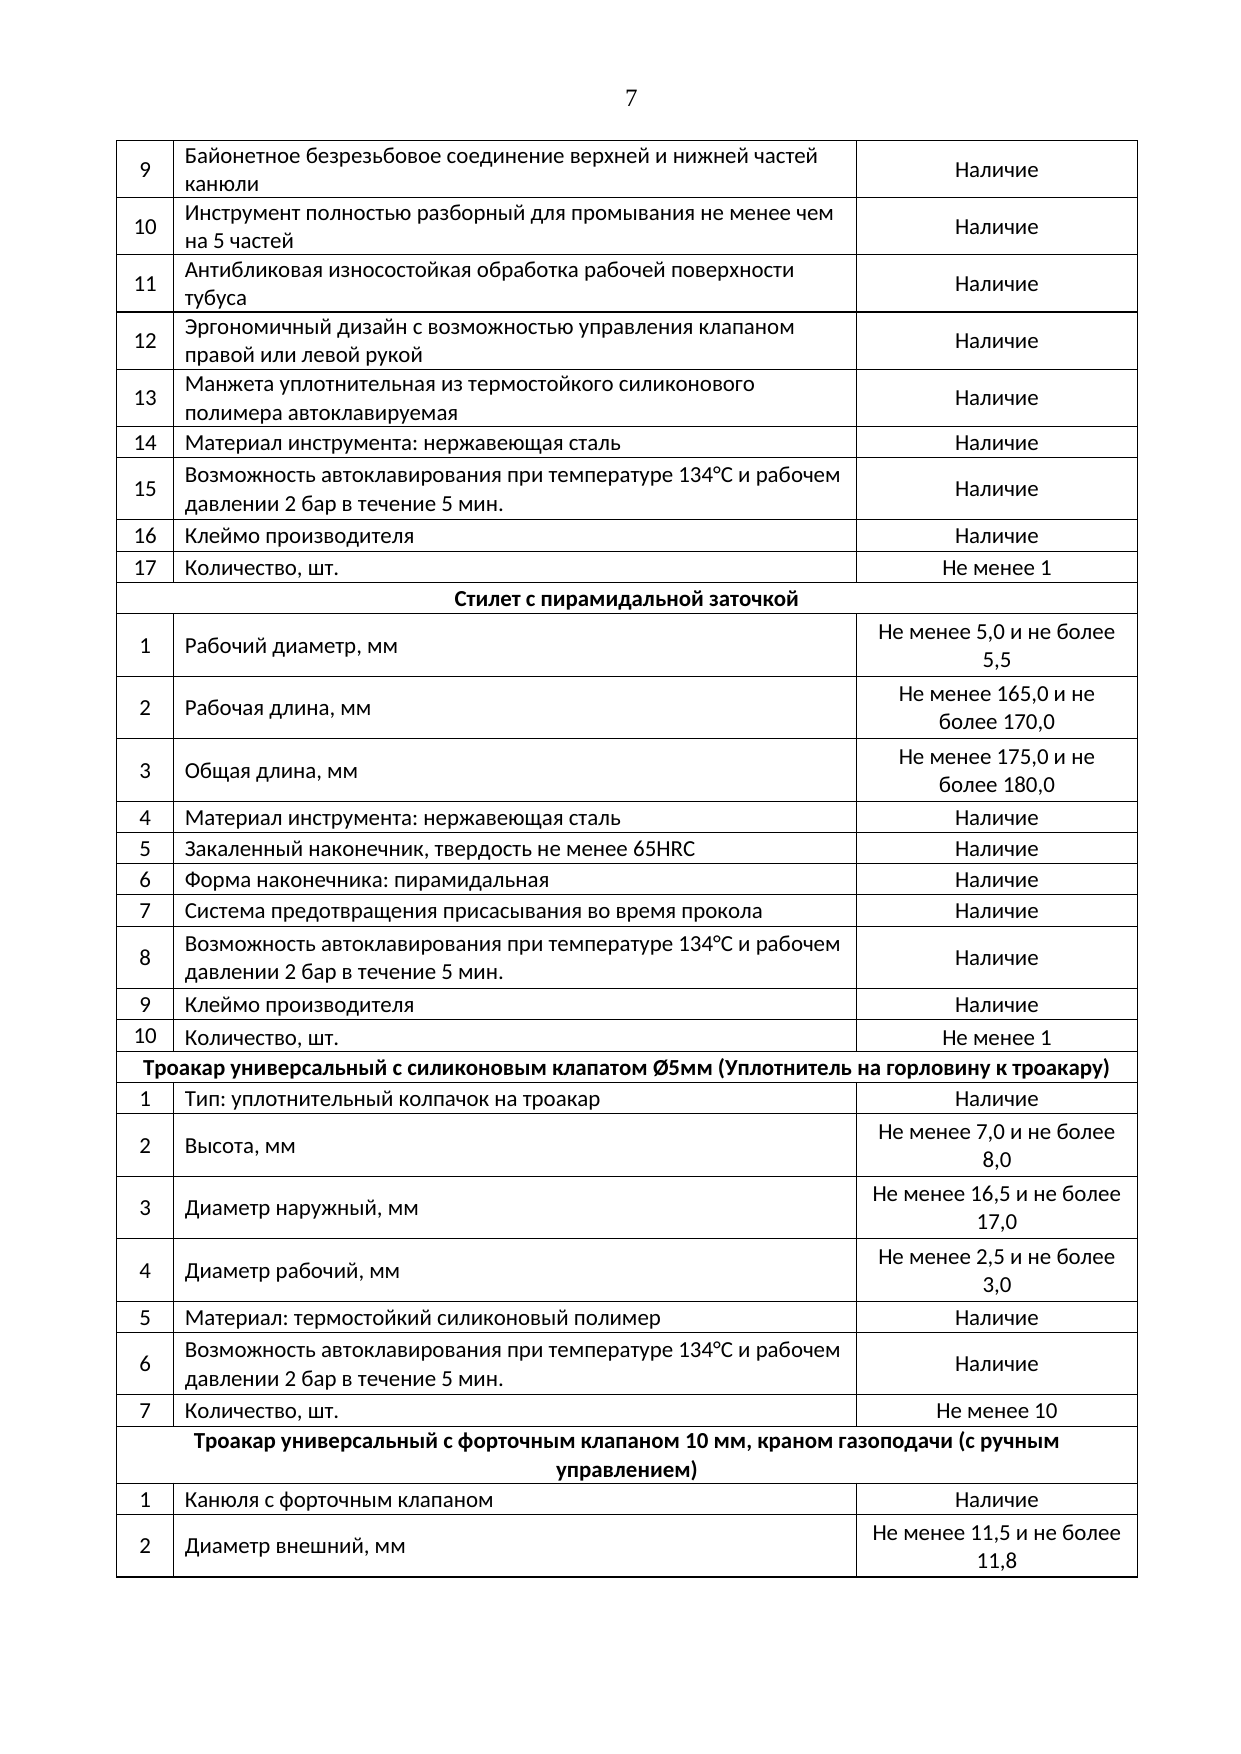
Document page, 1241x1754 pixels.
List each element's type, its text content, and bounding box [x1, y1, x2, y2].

table_cell 10 [117, 1020, 173, 1051]
table_cell 9 [117, 989, 173, 1019]
table_cell 5 [117, 1302, 173, 1332]
table_cell Наличие [857, 1083, 1137, 1113]
table_cell Троакар универсальный с форточным клапаном 10 мм, краном газоподачи (с ручным управлением) [117, 1427, 1137, 1483]
table_cell Клеймо производителя [174, 989, 856, 1019]
table_cell 1 [117, 1484, 173, 1514]
table_cell Общая длина, мм [174, 739, 856, 801]
table_cell Тип: уплотнительный колпачок на троакар [174, 1083, 856, 1113]
table_cell Наличие [857, 864, 1137, 894]
table_cell Эргономичный дизайн с возможностью управления клапаном правой или левой рукой [174, 313, 856, 368]
table_cell 9 [117, 141, 173, 197]
table_cell 6 [117, 1333, 173, 1394]
table_cell Не менее 1 [857, 552, 1137, 582]
table_cell Наличие [857, 1302, 1137, 1332]
table_cell Клеймо производителя [174, 520, 856, 551]
table_cell 12 [117, 313, 173, 368]
table_cell Рабочая длина, мм [174, 677, 856, 738]
table_cell Не менее 10 [857, 1395, 1137, 1426]
table_cell Наличие [857, 427, 1137, 457]
table_cell 17 [117, 552, 173, 582]
table_cell Не менее 175,0 и не более 180,0 [857, 739, 1137, 801]
table_cell Не менее 11,5 и не более 11,8 [857, 1515, 1137, 1576]
table_cell Возможность автоклавирования при температуре 134°С и рабочем давлении 2 бар в течение 5 мин. [174, 1333, 856, 1394]
table_cell Наличие [857, 520, 1137, 551]
table_cell Материал инструмента: нержавеющая сталь [174, 802, 856, 832]
table_cell Не менее 7,0 и не более 8,0 [857, 1114, 1137, 1176]
table_cell 4 [117, 1239, 173, 1301]
table_cell 8 [117, 927, 173, 988]
table_cell 3 [117, 1177, 173, 1238]
table_cell 13 [117, 370, 173, 426]
table_cell Не менее 2,5 и не более 3,0 [857, 1239, 1137, 1301]
table_cell Не менее 1 [857, 1020, 1137, 1051]
table_cell Количество, шт. [174, 1020, 856, 1051]
table_cell 2 [117, 1114, 173, 1176]
table_cell 14 [117, 427, 173, 457]
table_cell 7 [117, 1395, 173, 1426]
table_cell Не менее 165,0 и не более 170,0 [857, 677, 1137, 738]
table_cell 11 [117, 255, 173, 311]
table_cell 4 [117, 802, 173, 832]
table_cell Наличие [857, 255, 1137, 311]
table_cell Наличие [857, 141, 1137, 197]
table_cell Наличие [857, 927, 1137, 988]
table_cell Форма наконечника: пирамидальная [174, 864, 856, 894]
table_cell Система предотвращения присасывания во время прокола [174, 895, 856, 926]
table_cell 2 [117, 677, 173, 738]
table_cell Диаметр наружный, мм [174, 1177, 856, 1238]
table_cell Наличие [857, 198, 1137, 254]
table_cell Наличие [857, 833, 1137, 863]
table_cell Возможность автоклавирования при температуре 134°С и рабочем давлении 2 бар в течение 5 мин. [174, 927, 856, 988]
table_cell Закаленный наконечник, твердость не менее 65HRC [174, 833, 856, 863]
table_cell 1 [117, 614, 173, 676]
table_cell Количество, шт. [174, 552, 856, 582]
table_cell Высота, мм [174, 1114, 856, 1176]
table_cell Количество, шт. [174, 1395, 856, 1426]
table_cell Стилет с пирамидальной заточкой [117, 583, 1137, 613]
table_cell 7 [117, 895, 173, 926]
table_cell Материал инструмента: нержавеющая сталь [174, 427, 856, 457]
table_cell Наличие [857, 370, 1137, 426]
table_cell Материал: термостойкий силиконовый полимер [174, 1302, 856, 1332]
table_cell Байонетное безрезьбовое соединение верхней и нижней частей канюли [174, 141, 856, 197]
table_cell Диаметр рабочий, мм [174, 1239, 856, 1301]
table_cell Не менее 16,5 и не более 17,0 [857, 1177, 1137, 1238]
table_cell Наличие [857, 989, 1137, 1019]
table_cell Наличие [857, 1484, 1137, 1514]
table_cell Диаметр внешний, мм [174, 1515, 856, 1576]
table_cell Наличие [857, 895, 1137, 926]
table_cell Наличие [857, 1333, 1137, 1394]
table_cell Канюля с форточным клапаном [174, 1484, 856, 1514]
table_cell Наличие [857, 313, 1137, 368]
table_cell Инструмент полностью разборный для промывания не менее чем на 5 частей [174, 198, 856, 254]
table_cell Возможность автоклавирования при температуре 134°С и рабочем давлении 2 бар в течение 5 мин. [174, 458, 856, 519]
table_cell Антибликовая износостойкая обработка рабочей поверхности тубуса [174, 255, 856, 311]
table_cell 2 [117, 1515, 173, 1576]
table_cell Троакар универсальный с силиконовым клапатом Ø5мм (Уплотнитель на горловину к троакару) [117, 1052, 1137, 1082]
table_cell 16 [117, 520, 173, 551]
table_cell Наличие [857, 458, 1137, 519]
table_cell Наличие [857, 802, 1137, 832]
table_cell 1 [117, 1083, 173, 1113]
table_cell Манжета уплотнительная из термостойкого силиконового полимера автоклавируемая [174, 370, 856, 426]
table_cell 3 [117, 739, 173, 801]
table_cell 10 [117, 198, 173, 254]
table_cell Рабочий диаметр, мм [174, 614, 856, 676]
table_cell 15 [117, 458, 173, 519]
table_cell Не менее 5,0 и не более 5,5 [857, 614, 1137, 676]
table_cell 6 [117, 864, 173, 894]
table_cell 5 [117, 833, 173, 863]
